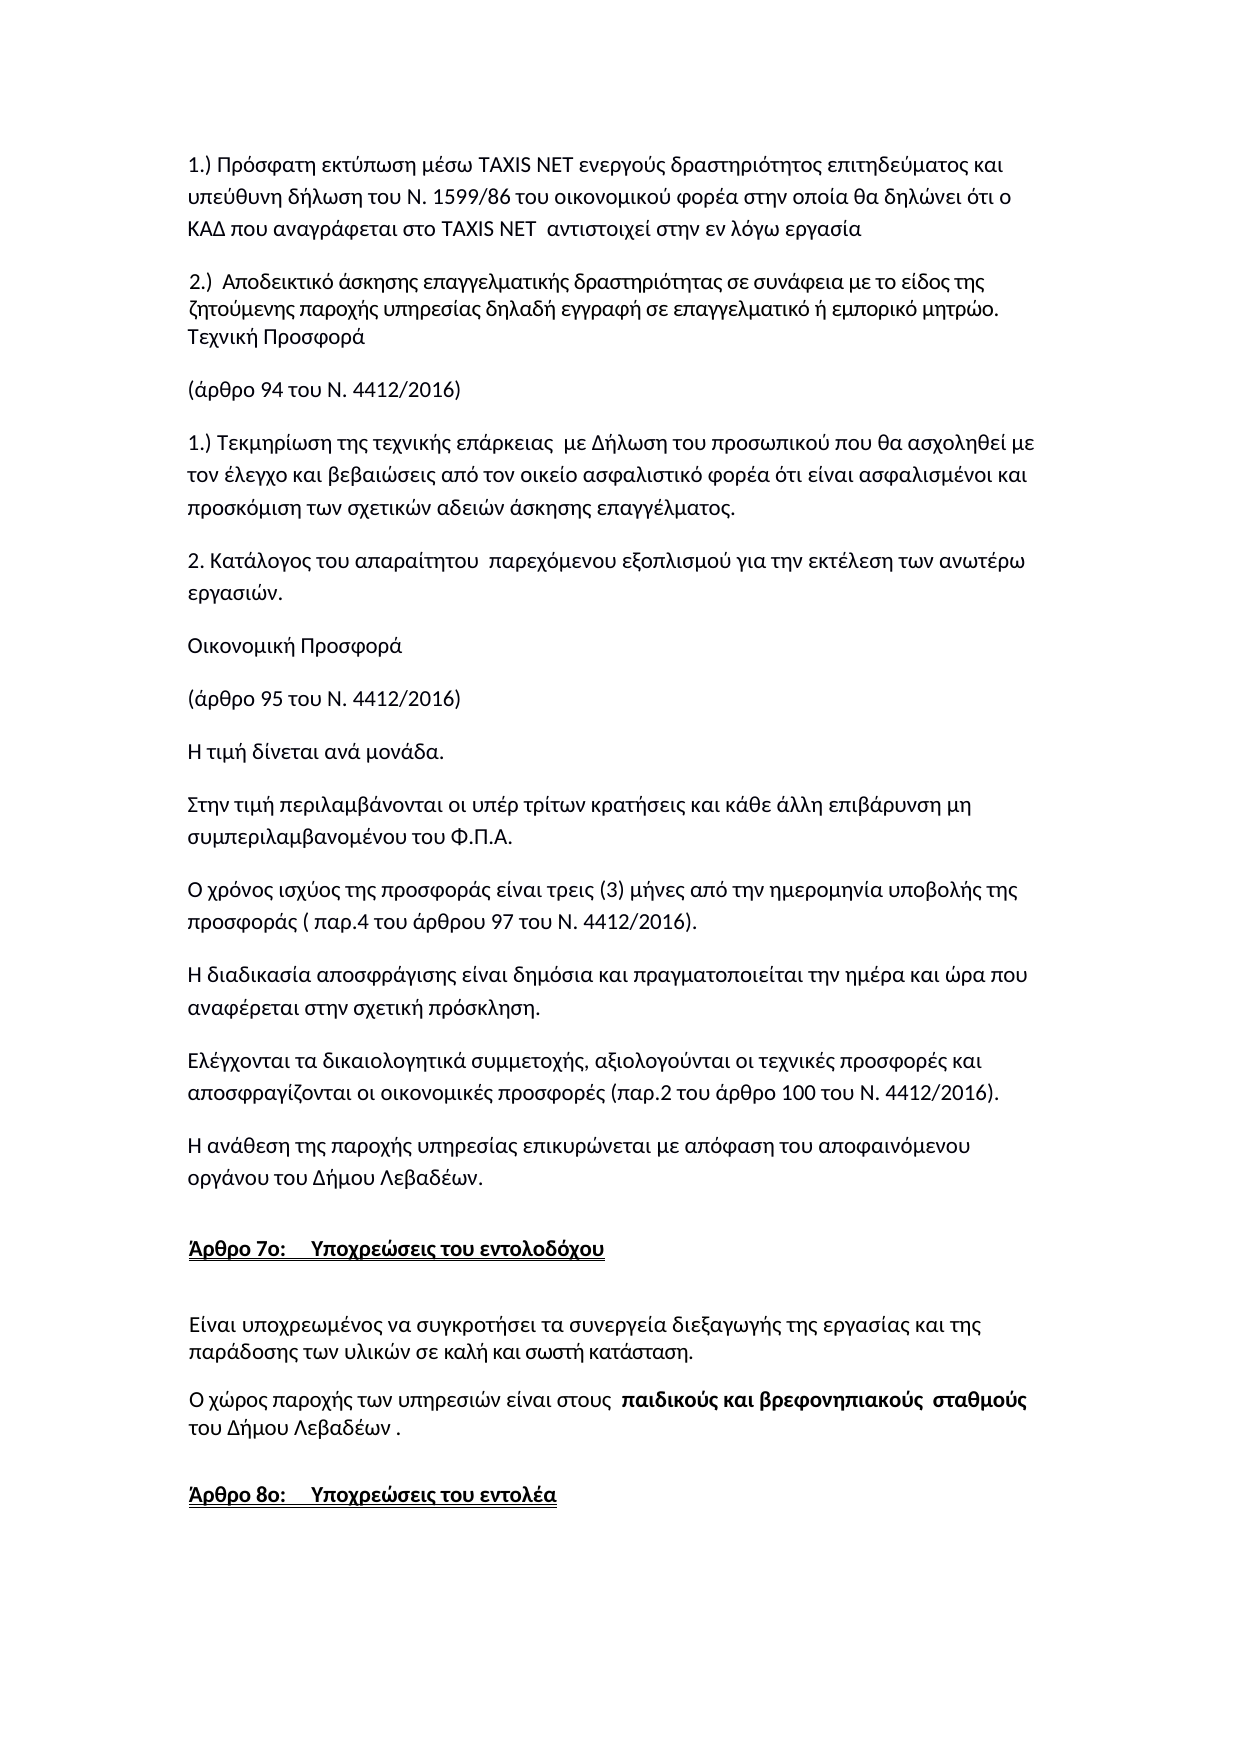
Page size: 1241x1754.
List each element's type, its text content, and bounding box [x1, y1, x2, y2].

text Ελέγχονται τα δικαιολογητικά συμμετοχής, αξιολογούνται οι τεχνικές προσφορές και αποσφραγίζονται οι οικονομικές προσφορές (παρ.2 του άρθρο 100 του Ν. 4412/2016). [187, 1046, 1053, 1106]
text Η διαδικασία αποσφράγισης είναι δημόσια και πραγματοποιείται την ημέρα και ώρα που αναφέρεται στην σχετική πρόσκληση. [187, 961, 1053, 1021]
text Ο χώρος παροχής των υπηρεσιών είναι στους παιδικούς και βρεφονηπιακούς σταθμούς του Δήμου Λεβαδέων . [189, 1386, 1053, 1441]
text Ο χρόνος ισχύος της προσφοράς είναι τρεις (3) μήνες από την ημερομηνία υποβολής της προσφοράς ( παρ.4 του άρθρου 97 του Ν. 4412/2016). [187, 875, 1053, 936]
text (άρθρο 94 του Ν. 4412/2016) [187, 375, 1053, 403]
text 2. Κατάλογος του απαραίτητου παρεχόμενου εξοπλισμού για την εκτέλεση των ανωτέρω εργασιών. [187, 546, 1053, 606]
text Άρθρο 7ο: Υποχρεώσεις του εντολοδόχου [188, 1234, 1053, 1262]
text 1.) Τεκμηρίωση της τεχνικής επάρκειας με Δήλωση του προσωπικού που θα ασχοληθεί με τον έλεγχο και βεβαιώσεις από τον οικείο ασφαλιστικό φορέα ότι είναι ασφαλισμένοι και προσκόμιση των σχετικών αδειών άσκησης επαγγέλματος. [187, 428, 1053, 521]
text Οικονομική Προσφορά [187, 631, 1053, 659]
text Η ανάθεση της παροχής υπηρεσίας επικυρώνεται με απόφαση του αποφαινόμενου οργάνου του Δήμου Λεβαδέων. [187, 1131, 1053, 1191]
text Τεχνική Προσφορά [187, 322, 1053, 350]
text 1.) Πρόσφατη εκτύπωση μέσω TAXIS NET ενεργούς δραστηριότητος επιτηδεύματος και υπεύθυνη δήλωση του Ν. 1599/86 του οικονομικού φορέα στην οποία θα δηλώνει ότι ο ΚΑΔ που αναγράφεται στο TAXIS NET αντιστοιχεί στην εν λόγω εργασία [187, 150, 1053, 242]
text Είναι υποχρεωμένος να συγκροτήσει τα συνεργεία διεξαγωγής της εργασίας και της παράδοσης των υλικών σε καλή και σωστή κατάσταση. [189, 1310, 1053, 1365]
text Άρθρο 8ο: Υποχρεώσεις του εντολέα [188, 1481, 1053, 1508]
text (άρθρο 95 του Ν. 4412/2016) [187, 684, 1053, 712]
text 2.) Αποδεικτικό άσκησης επαγγελματικής δραστηριότητας σε συνάφεια με το είδος της ζητούμενης παροχής υπηρεσίας δηλαδή εγγραφή σε επαγγελματικό ή εμπορικό μητρώο. [189, 267, 1053, 322]
text Η τιμή δίνεται ανά μονάδα. [187, 737, 1053, 765]
text Στην τιμή περιλαμβάνονται οι υπέρ τρίτων κρατήσεις και κάθε άλλη επιβάρυνση μη συμπεριλαμβανομένου του Φ.Π.Α. [187, 790, 1053, 850]
